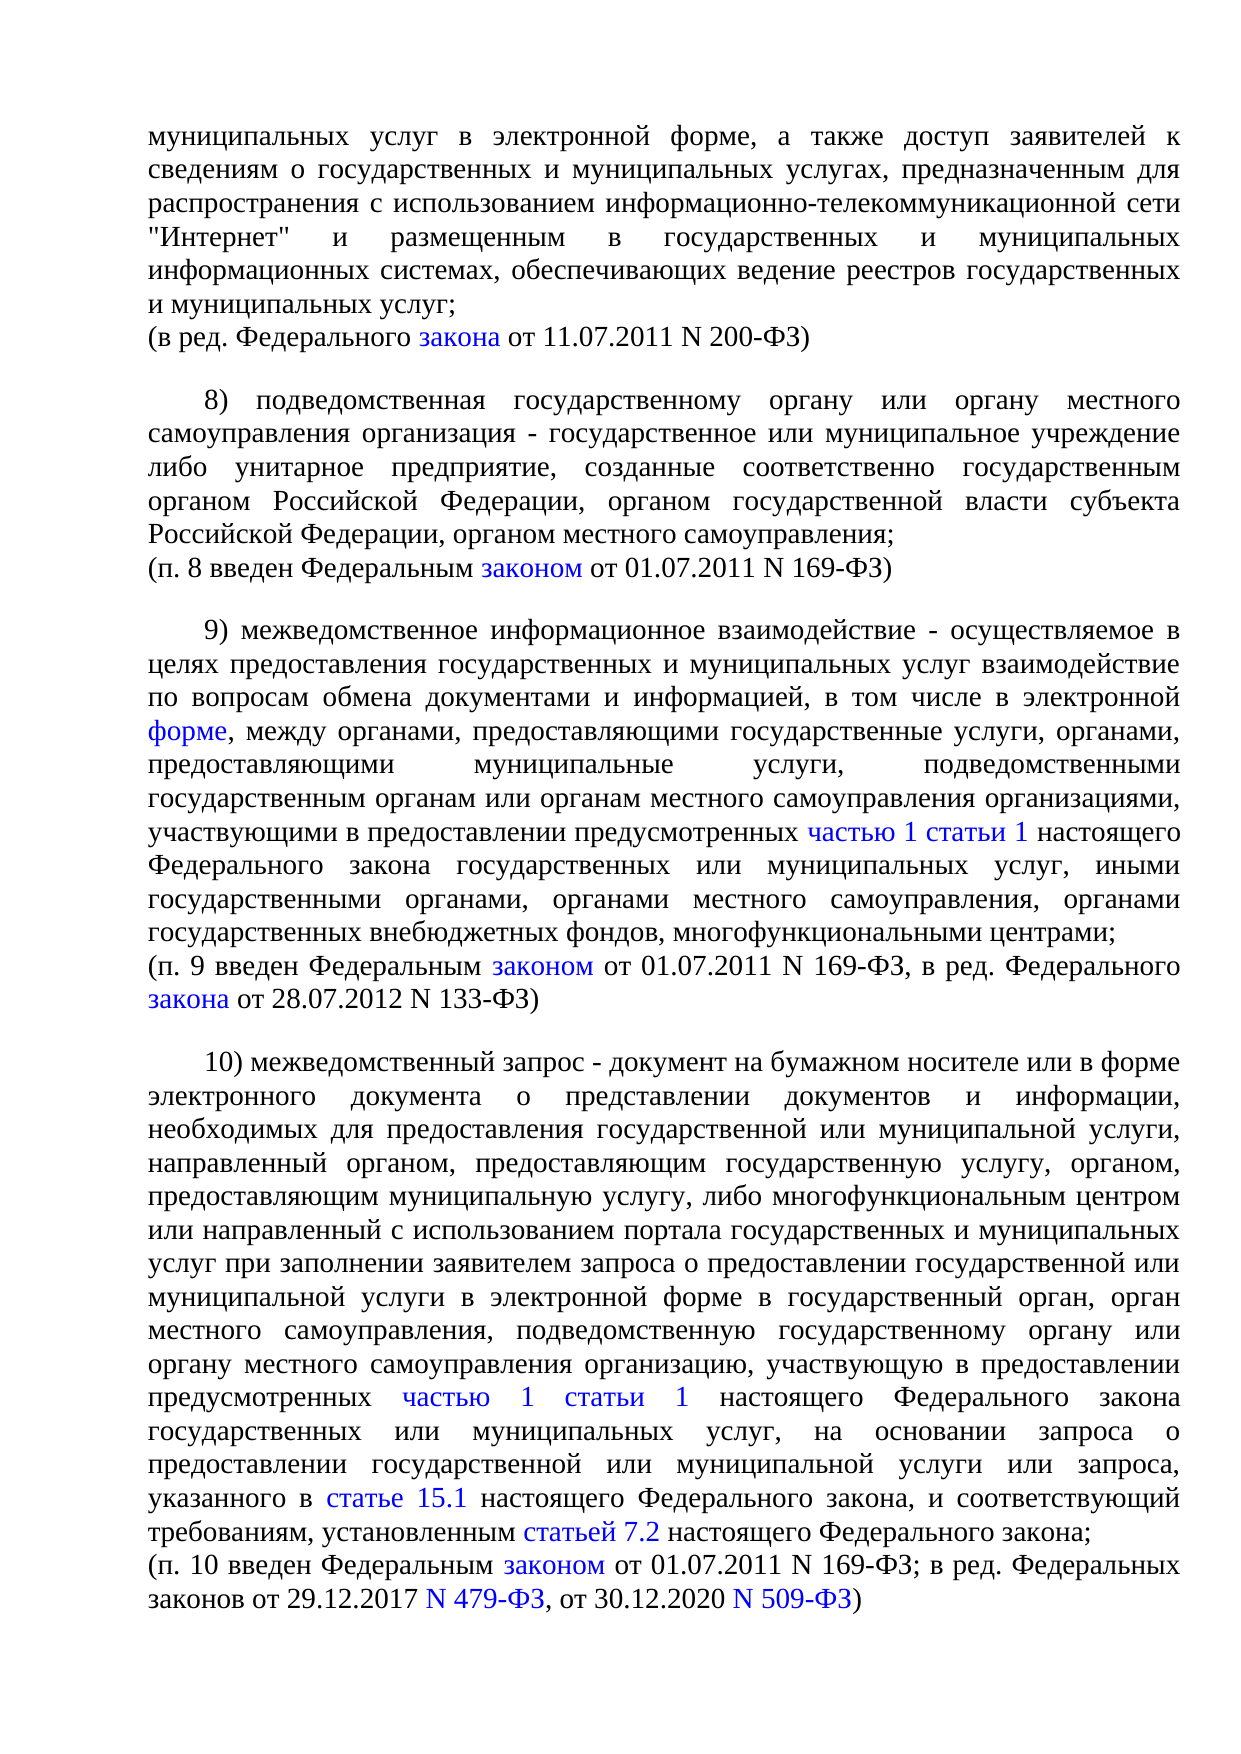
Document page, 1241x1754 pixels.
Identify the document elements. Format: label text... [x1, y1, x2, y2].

text (п. 9 введен Федеральным законом от 01.07.2011 N 169-ФЗ, в ред. Федерального закона от 28.07.2012 N 133-ФЗ) [148, 948, 1181, 1015]
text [148, 118, 1181, 319]
text (п. 10 введен Федеральным законом от 01.07.2011 N 169-ФЗ; в ред. Федеральных законов от 29.12.2017 N 479-ФЗ, от 30.12.2020 N 509-ФЗ) [148, 1547, 1181, 1614]
text (в ред. Федерального закона от 11.07.2011 N 200-ФЗ) [148, 319, 1181, 353]
text 10) межведомственный запрос - документ на бумажном носителе или в форме электронного документа о представлении документов и информации, необходимых для предоставления государственной или муниципальной услуги, направленный органом, предоставляющим государственную услугу, органом, предоставляющим муниципальную услугу, либо многофункциональным центром или направленный с использованием портала государственных и муниципальных услуг при заполнении заявителем запроса о предоставлении государственной или муниципальной услуги в электронной форме в государственный орган, орган местного самоуправления, подведомственную государственному органу или органу местного самоуправления организацию, участвующую в предоставлении предусмотренных частью 1 статьи 1 настоящего Федерального закона государственных или муниципальных услуг, на основании запроса о предоставлении государственной или муниципальной услуги или запроса, указанного в статье 15.1 настоящего Федерального закона, и соответствующий требованиям, установленным статьей 7.2 настоящего Федерального закона; [148, 1044, 1181, 1547]
text (п. 8 введен Федеральным законом от 01.07.2011 N 169-ФЗ) [148, 550, 1181, 583]
text 8) подведомственная государственному органу или органу местного самоуправления организация - государственное или муниципальное учреждение либо унитарное предприятие, созданные соответственно государственным органом Российской Федерации, органом государственной власти субъекта Российской Федерации, органом местного самоуправления; [148, 382, 1181, 550]
text 9) межведомственное информационное взаимодействие - осуществляемое в целях предоставления государственных и муниципальных услуг взаимодействие по вопросам обмена документами и информацией, в том числе в электронной форме, между органами, предоставляющими государственные услуги, органами, предоставляющими муниципальные услуги, подведомственными государственным органам или органам местного самоуправления организациями, участвующими в предоставлении предусмотренных частью 1 статьи 1 настоящего Федерального закона государственных или муниципальных услуг, иными государственными органами, органами местного самоуправления, органами государственных внебюджетных фондов, многофункциональными центрами; [148, 612, 1181, 948]
